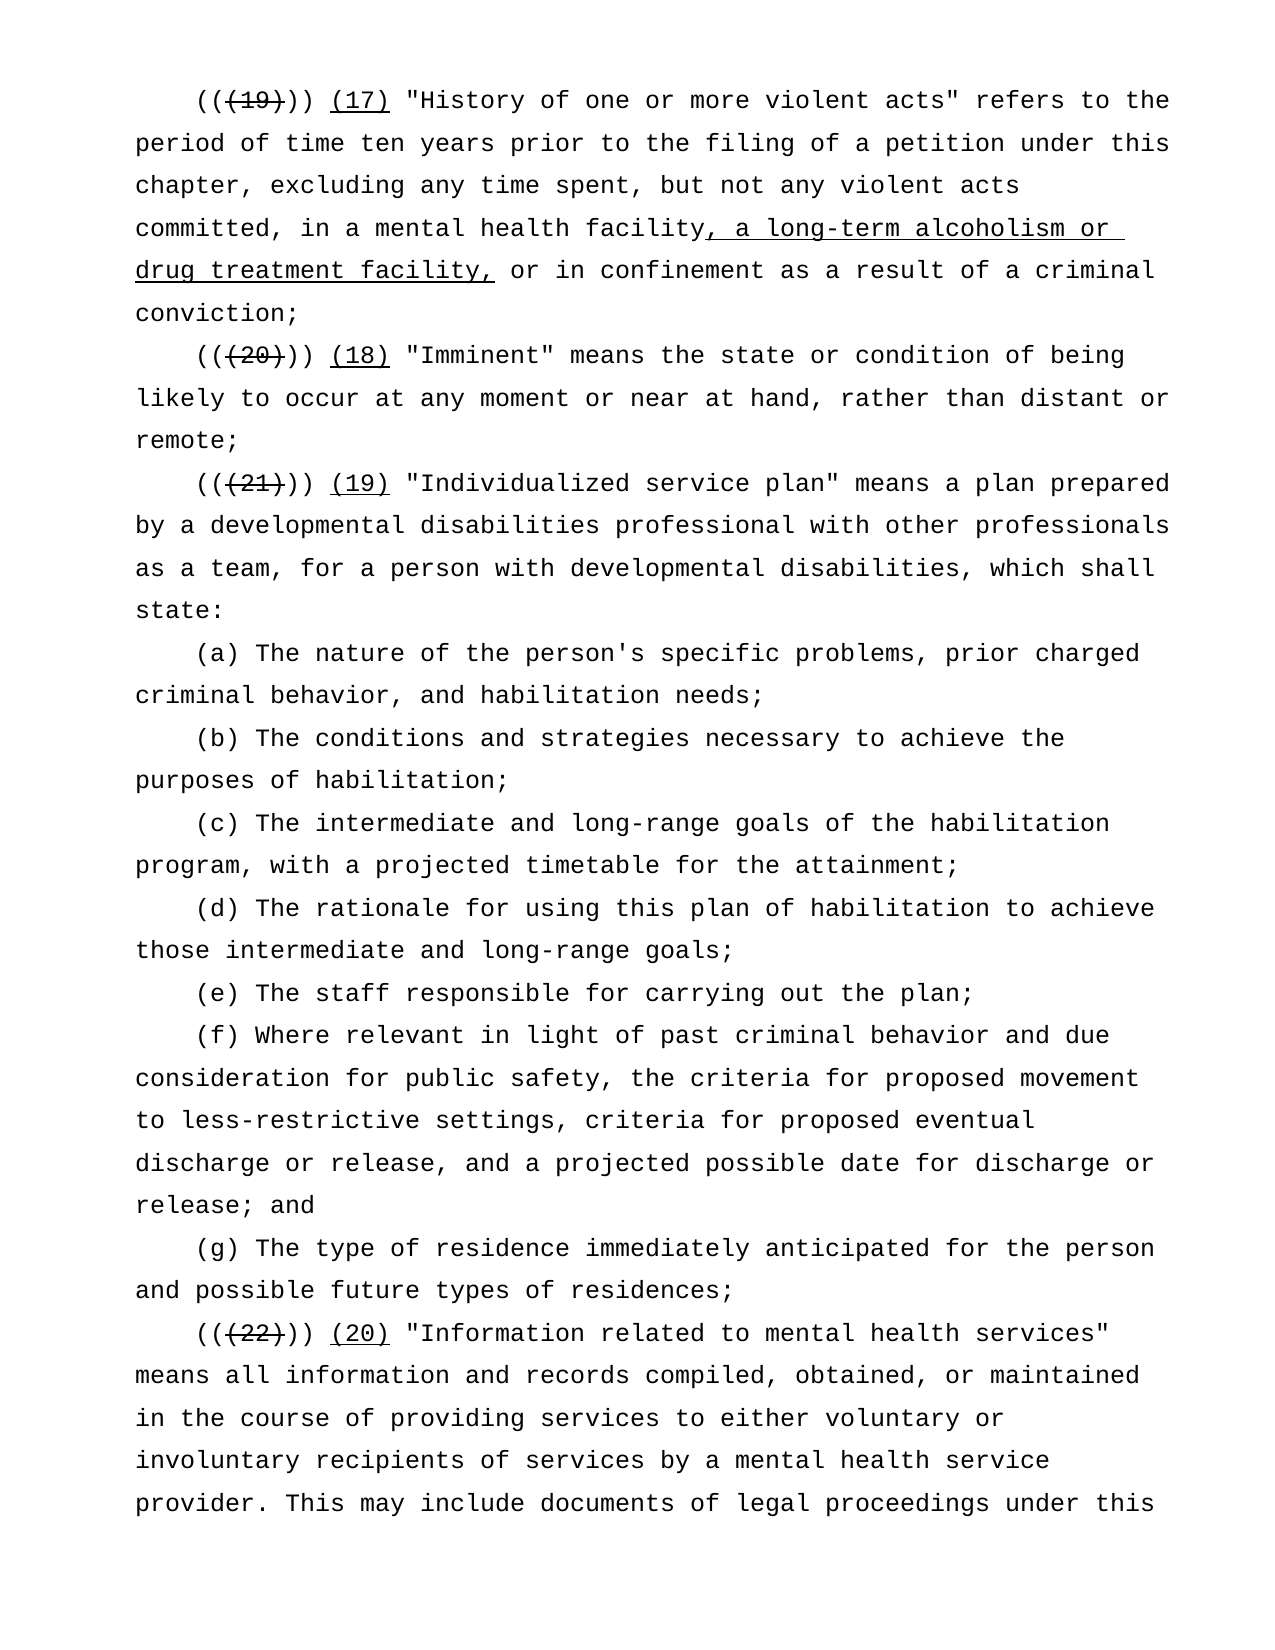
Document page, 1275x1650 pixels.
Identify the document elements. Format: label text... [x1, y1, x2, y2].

text (e) The staff responsible for carrying out the plan; [135, 967, 1170, 1010]
text (((19))) (17) "History of one or more violent acts" refers to the period of time ten years prior to the filing of a petition under this chapter, excluding any time spent, but not any violent acts committed, in a mental health facility, a long-term alcoholism or drug treatment facility, or in confinement as a result of a criminal conviction; [135, 75, 1170, 330]
text (((21))) (19) "Individualized service plan" means a plan prepared by a developmental disabilities professional with other professionals as a team, for a person with developmental disabilities, which shall state: [135, 457, 1170, 627]
text (((20))) (18) "Imminent" means the state or condition of being likely to occur at any moment or near at hand, rather than distant or remote; [135, 330, 1170, 457]
text (d) The rationale for using this plan of habilitation to achieve those intermediate and long-range goals; [135, 882, 1170, 967]
text (b) The conditions and strategies necessary to achieve the purposes of habilitation; [135, 712, 1170, 797]
text (g) The type of residence immediately anticipated for the person and possible future types of residences; [135, 1222, 1170, 1307]
text (c) The intermediate and long-range goals of the habilitation program, with a projected timetable for the attainment; [135, 797, 1170, 882]
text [135, 1307, 1170, 1520]
text (f) Where relevant in light of past criminal behavior and due consideration for public safety, the criteria for proposed movement to less-restrictive settings, criteria for proposed eventual discharge or release, and a projected possible date for discharge or release; and [135, 1010, 1170, 1222]
text (a) The nature of the person's specific problems, prior charged criminal behavior, and habilitation needs; [135, 627, 1170, 712]
